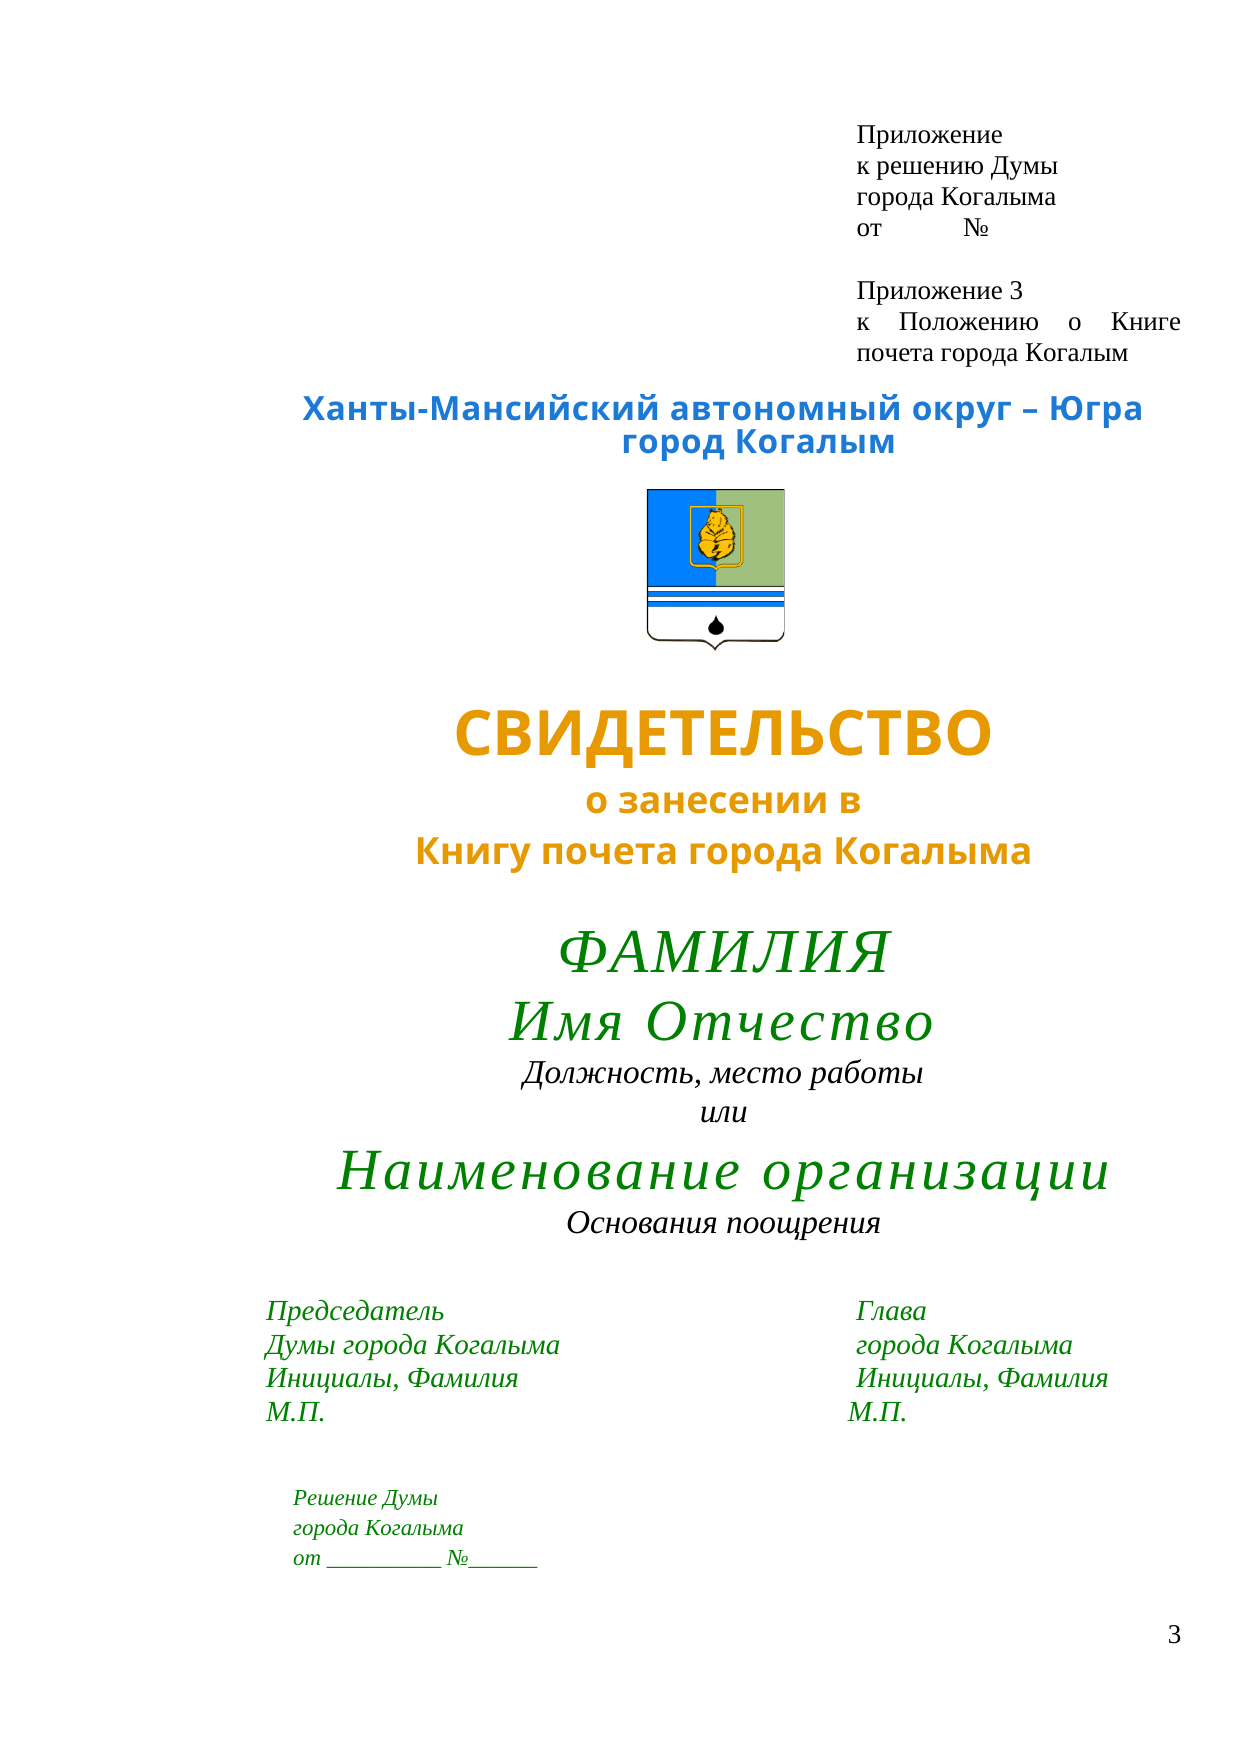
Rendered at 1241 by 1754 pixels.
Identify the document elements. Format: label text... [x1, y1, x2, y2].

text Должность, место работы [266, 1053, 1181, 1091]
text Председатель Глава [266, 1293, 1155, 1327]
text от № [856, 212, 1181, 243]
text Приложение [266, 118, 1181, 149]
text о занесении в [266, 774, 1181, 825]
text города Когалыма [292, 1514, 1155, 1540]
text СВИДЕТЕЛЬСТВО [266, 688, 1181, 774]
picture [646, 489, 785, 673]
text Фамилия [266, 913, 1181, 986]
text города Когалыма [266, 180, 1181, 212]
text от __________ №______ [292, 1544, 1155, 1570]
text Инициалы, Фамилия Инициалы, Фамилия [266, 1361, 1155, 1394]
text Приложение 3 [856, 274, 1181, 305]
text Книгу почета города Когалыма [266, 825, 1181, 876]
text Наименование организации [266, 1135, 1181, 1202]
text Думы города Когалыма города Когалыма [266, 1327, 1155, 1361]
text город Когалым [266, 427, 1187, 460]
text или [266, 1091, 1181, 1129]
text к решению Думы [266, 149, 1181, 180]
text М.П. М.П. [266, 1394, 1155, 1428]
text Основания поощрения [266, 1202, 1181, 1240]
text Имя Отчество [266, 986, 1181, 1053]
text Решение Думы [292, 1484, 1155, 1510]
text Ханты-Мансийский автономный округ – Югра [266, 394, 1181, 427]
text к Положению о Книге почета города Когалым [856, 305, 1181, 367]
